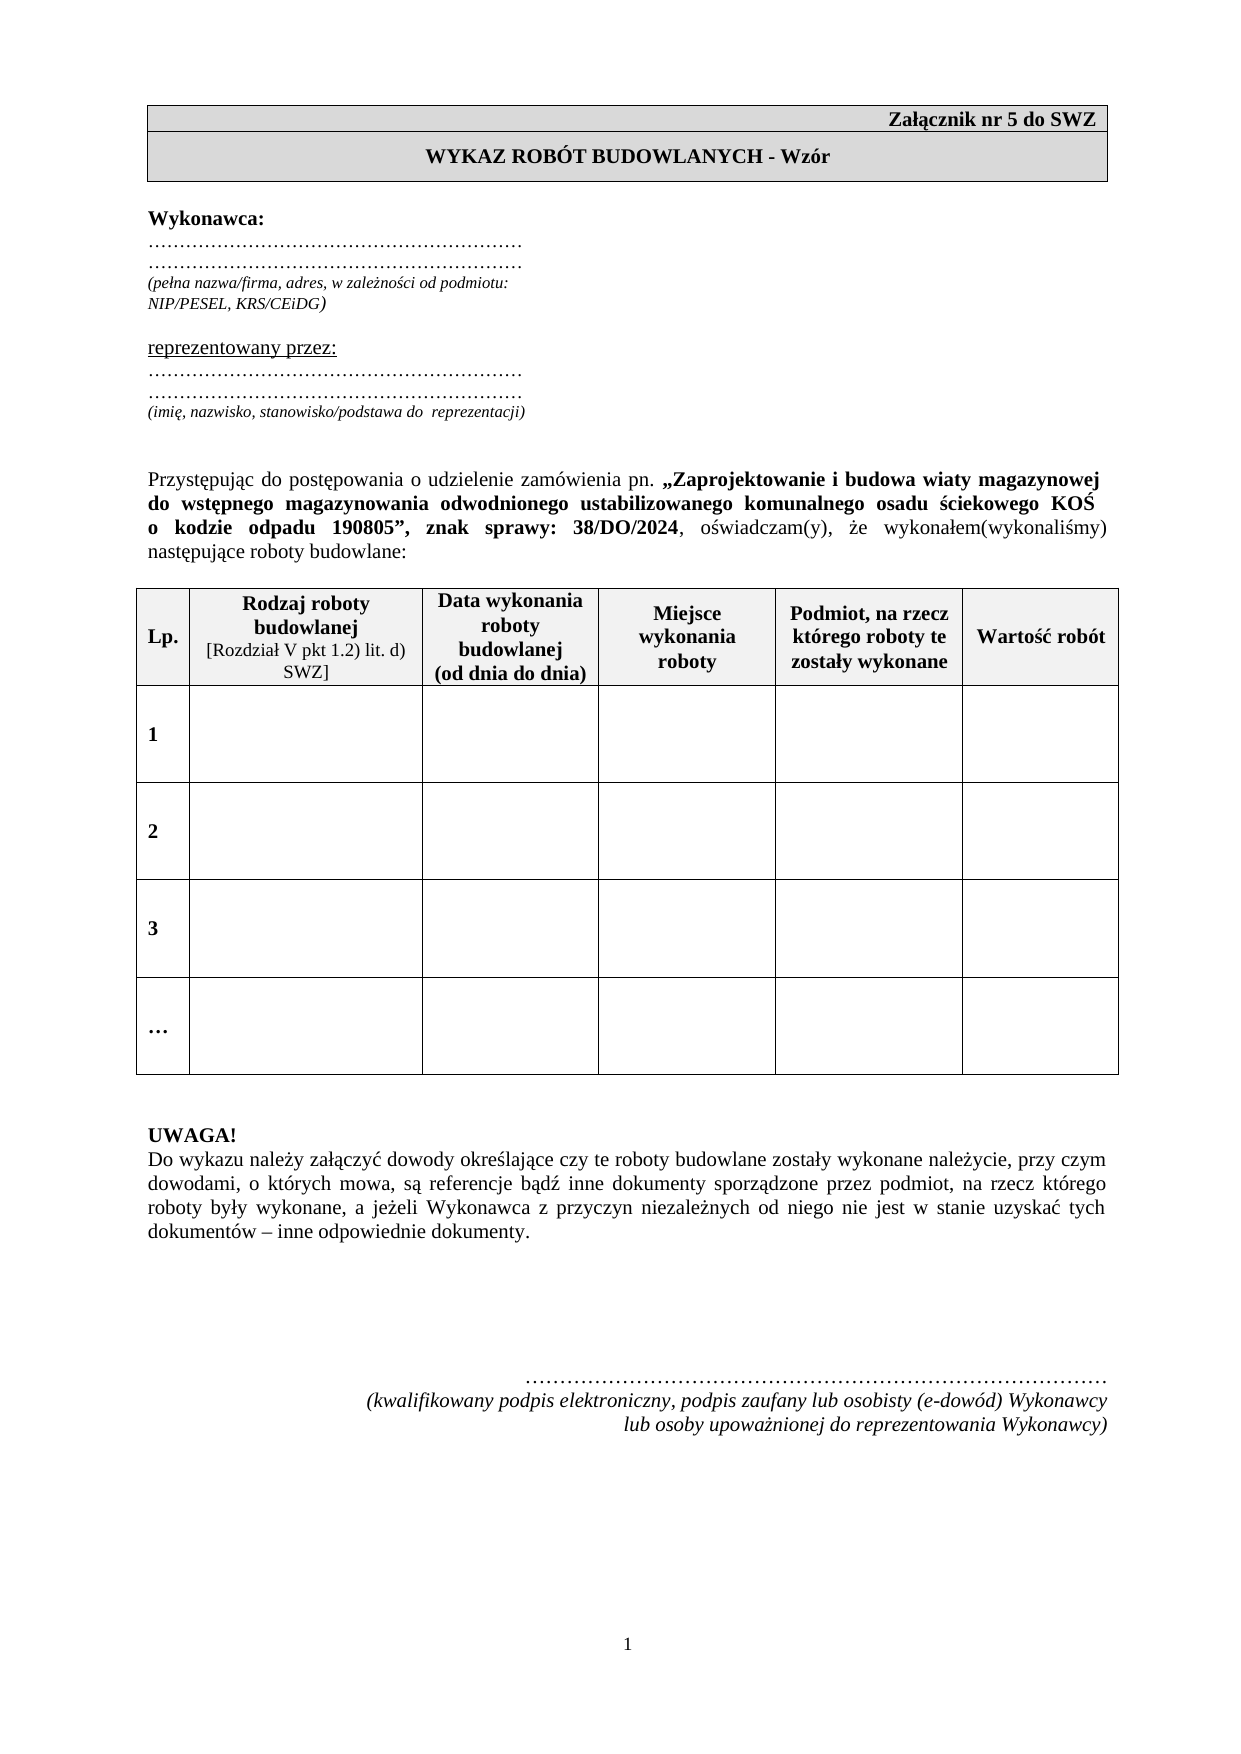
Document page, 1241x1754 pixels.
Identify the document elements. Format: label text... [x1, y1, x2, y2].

table_cell [190, 783, 422, 879]
table_header Data wykonania roboty budowlanej (od dnia do dnia) [423, 589, 598, 685]
table_cell [599, 880, 775, 977]
text (pełna nazwa/firma, adres, w zależności od podmiotu: [148, 273, 1107, 292]
table_cell 2 [137, 783, 189, 879]
text …………………………………………………… [148, 251, 1107, 273]
table_cell [963, 978, 1118, 1074]
text (kwalifikowany podpis elektroniczny, podpis zaufany lub osobisty (e-dowód) Wykonawcy [148, 1388, 1107, 1412]
table_cell [599, 686, 775, 782]
text …………………………………………………… [148, 359, 1107, 381]
table_cell [190, 978, 422, 1074]
text Przystępując do postępowania o udzielenie zamówienia pn. „Zaprojektowanie i budowa wiaty magazynowej do wstępnego magazynowania odwodnionego ustabilizowanego komunalnego osadu ściekowego KOŚ o kodzie odpadu 190805”, znak sprawy: 38/DO/2024, oświadczam(y), że wykonałem(wykonaliśmy) następujące roboty budowlane: [148, 467, 1107, 563]
table_cell [190, 686, 422, 782]
table_cell [776, 783, 962, 879]
table_header Wartość robót [963, 589, 1118, 685]
text NIP/PESEL, KRS/CEiDG) [148, 292, 1107, 313]
text reprezentowany przez: [148, 335, 1107, 359]
table_header Załącznik nr 5 do SWZ [148, 106, 1107, 131]
table_header Miejsce wykonania roboty [599, 589, 775, 685]
table_cell … [137, 978, 189, 1074]
text (imię, nazwisko, stanowisko/podstawa do reprezentacji) [148, 402, 1107, 421]
table_cell [599, 783, 775, 879]
table_cell [963, 686, 1118, 782]
table_cell [776, 978, 962, 1074]
table_cell [963, 783, 1118, 879]
table_cell [423, 978, 598, 1074]
table_header Podmiot, na rzecz którego roboty te zostały wykonane [776, 589, 962, 685]
text …………………………………………………… [148, 230, 1107, 251]
table_cell [776, 686, 962, 782]
text Wykonawca: [148, 206, 1107, 230]
table_cell 3 [137, 880, 189, 977]
text ………………………………………………………………………… [148, 1364, 1107, 1388]
table_cell [423, 686, 598, 782]
table_header Rodzaj roboty budowlanej [Rozdział V pkt 1.2) lit. d) SWZ] [190, 589, 422, 685]
text …………………………………………………… [148, 381, 1107, 402]
text Do wykazu należy załączyć dowody określające czy te roboty budowlane zostały wykonane należycie, przy czym dowodami, o których mowa, są referencje bądź inne dokumenty sporządzone przez podmiot, na rzecz którego roboty były wykonane, a jeżeli Wykonawca z przyczyn niezależnych od niego nie jest w stanie uzyskać tych dokumentów – inne odpowiednie dokumenty. [148, 1147, 1107, 1243]
text lub osoby upoważnionej do reprezentowania Wykonawcy) [148, 1412, 1107, 1436]
text UWAGA! [148, 1123, 1107, 1147]
table_cell WYKAZ ROBÓT BUDOWLANYCH - Wzór [148, 132, 1107, 181]
table_cell [963, 880, 1118, 977]
table_cell [190, 880, 422, 977]
table_cell [423, 880, 598, 977]
table_header Lp. [137, 589, 189, 685]
table_cell [423, 783, 598, 879]
table_cell [776, 880, 962, 977]
table_cell [599, 978, 775, 1074]
table_cell 1 [137, 686, 189, 782]
